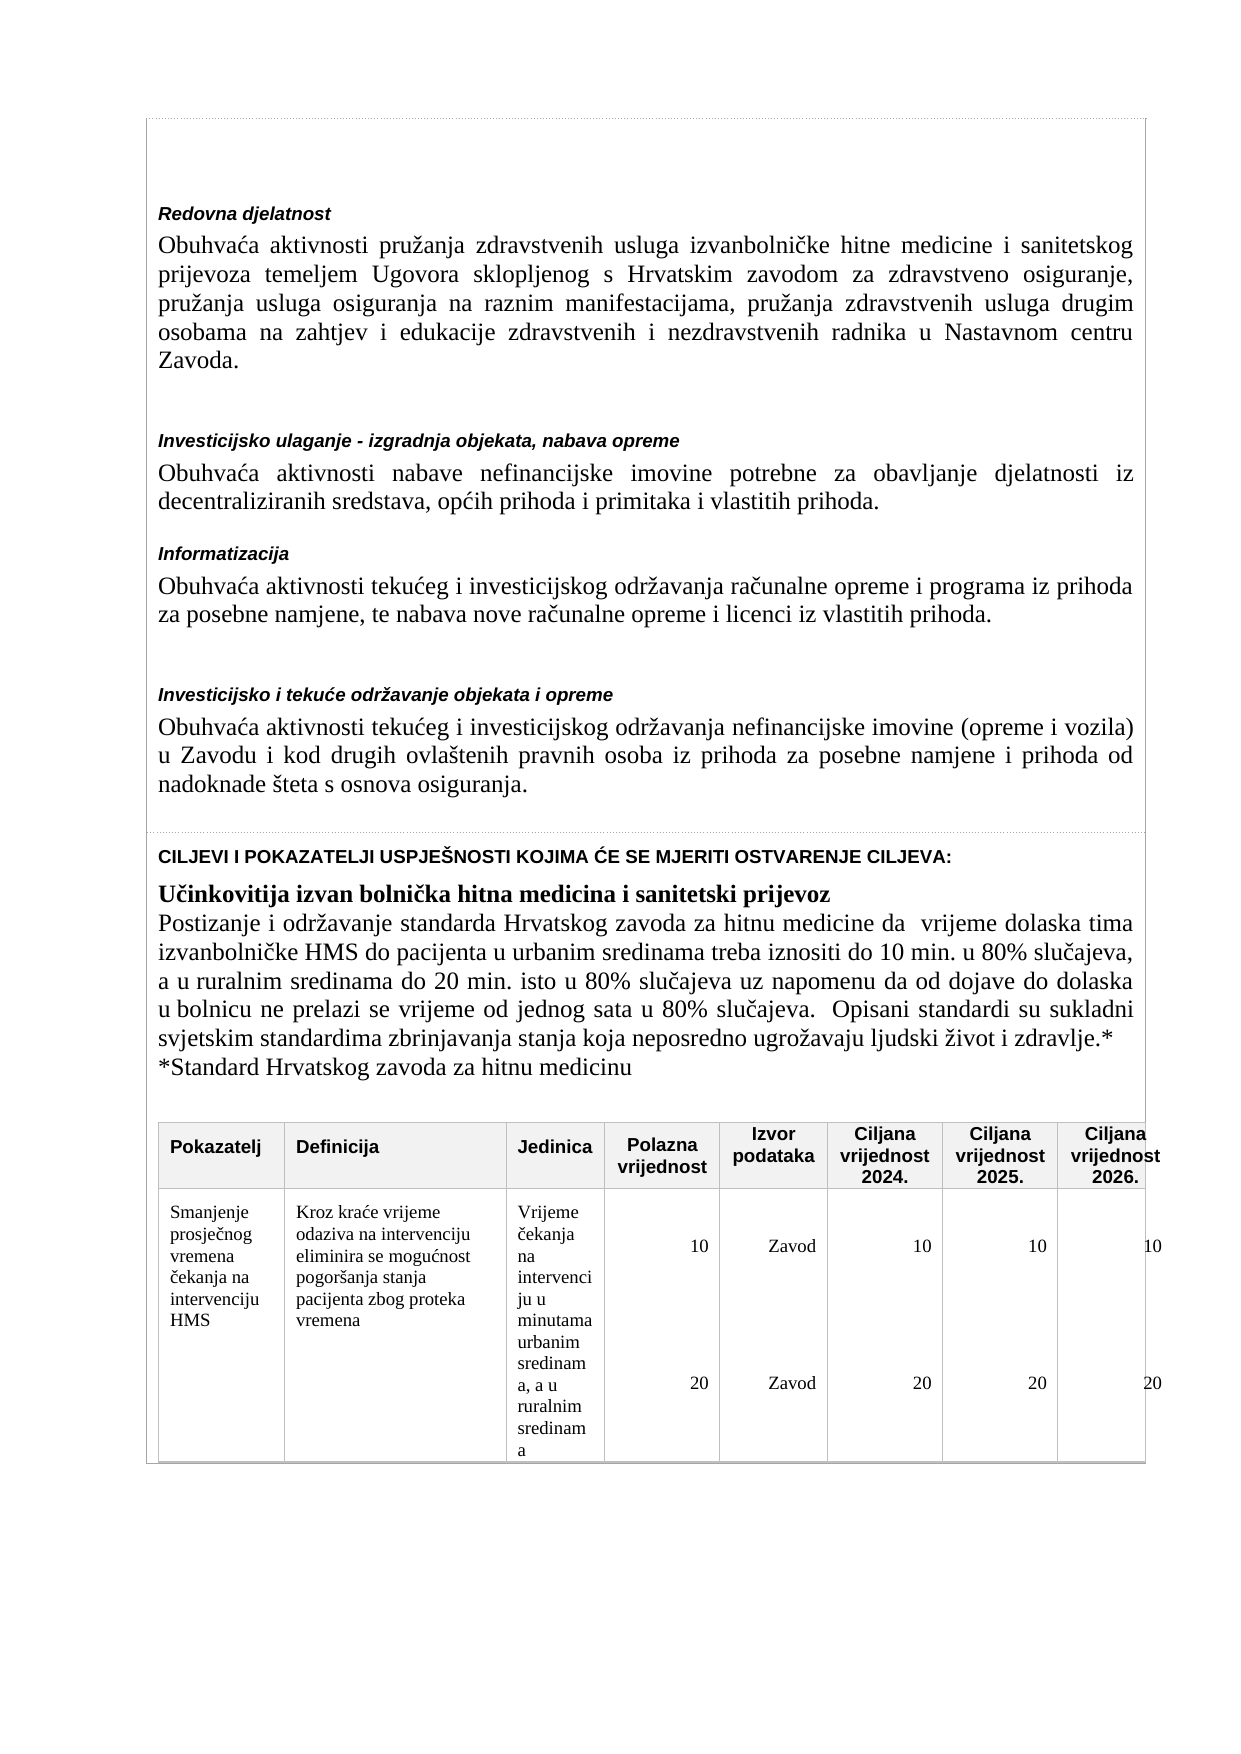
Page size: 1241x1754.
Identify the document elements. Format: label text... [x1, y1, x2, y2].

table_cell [147, 118, 1145, 832]
